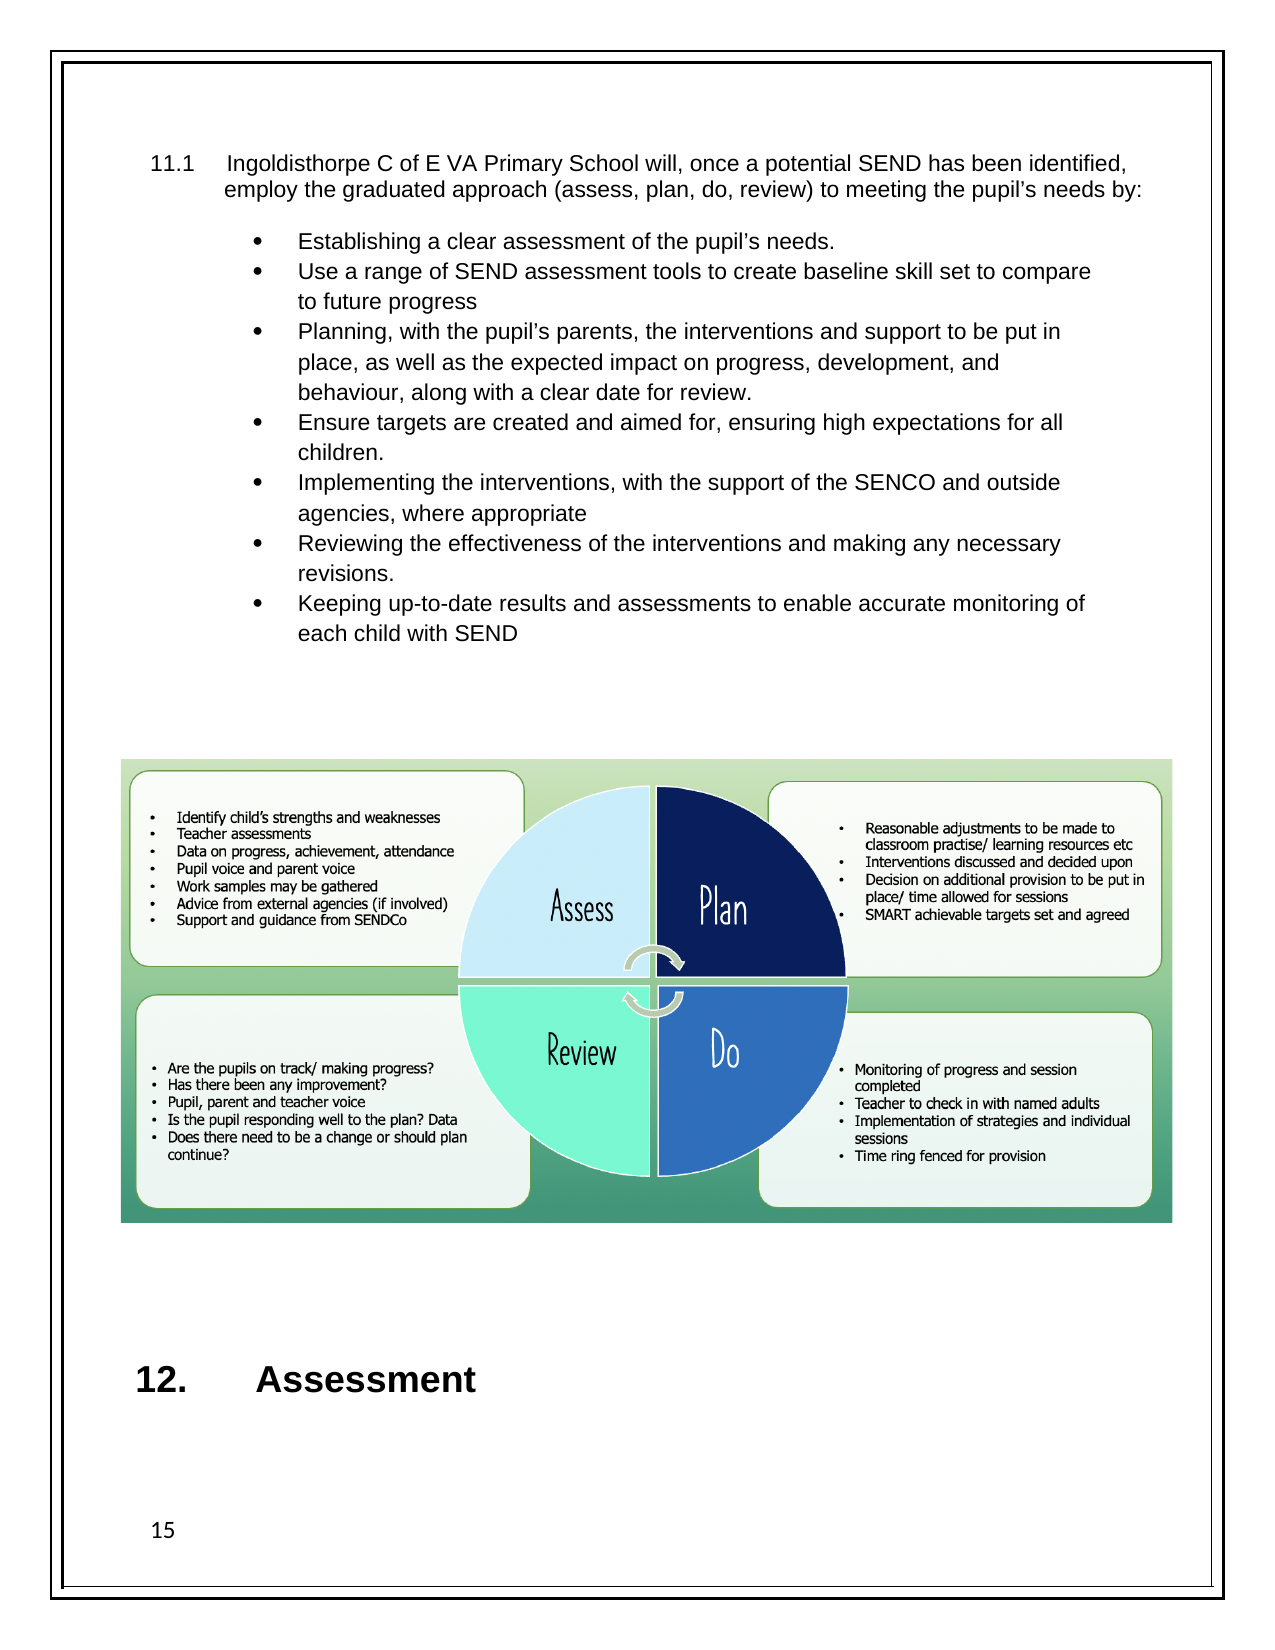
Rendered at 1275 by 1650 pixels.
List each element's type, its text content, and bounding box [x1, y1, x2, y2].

text 11.1 Ingoldisthorpe C of E VA Primary School will, once a potential SEND has been identified, employ the graduated approach (assess, plan, do, review) to meeting the pupil’s needs by: [150, 150, 1165, 203]
list Reviewing the effectiveness of the interventions and making any necessary revisions. [253, 530, 1095, 586]
list Use a range of SEND assessment tools to create baseline skill set to compare to future progress [253, 258, 1095, 314]
list Planning, with the pupil’s parents, the interventions and support to be put in place, as well as the expected impact on progress, development, and behaviour, along with a clear date for review. [253, 318, 1095, 405]
list Keeping up-to-date results and assessments to enable accurate monitoring of each child with SEND [253, 590, 1095, 647]
list Ensure targets are created and aimed for, ensuring high expectations for all children. [253, 409, 1095, 466]
list Establishing a clear assessment of the pupil’s needs. [253, 228, 1095, 254]
list Assessment [135, 1358, 1165, 1401]
picture [120, 759, 1173, 1223]
list Implementing the interventions, with the support of the SENCO and outside agencies, where appropriate [253, 469, 1095, 526]
